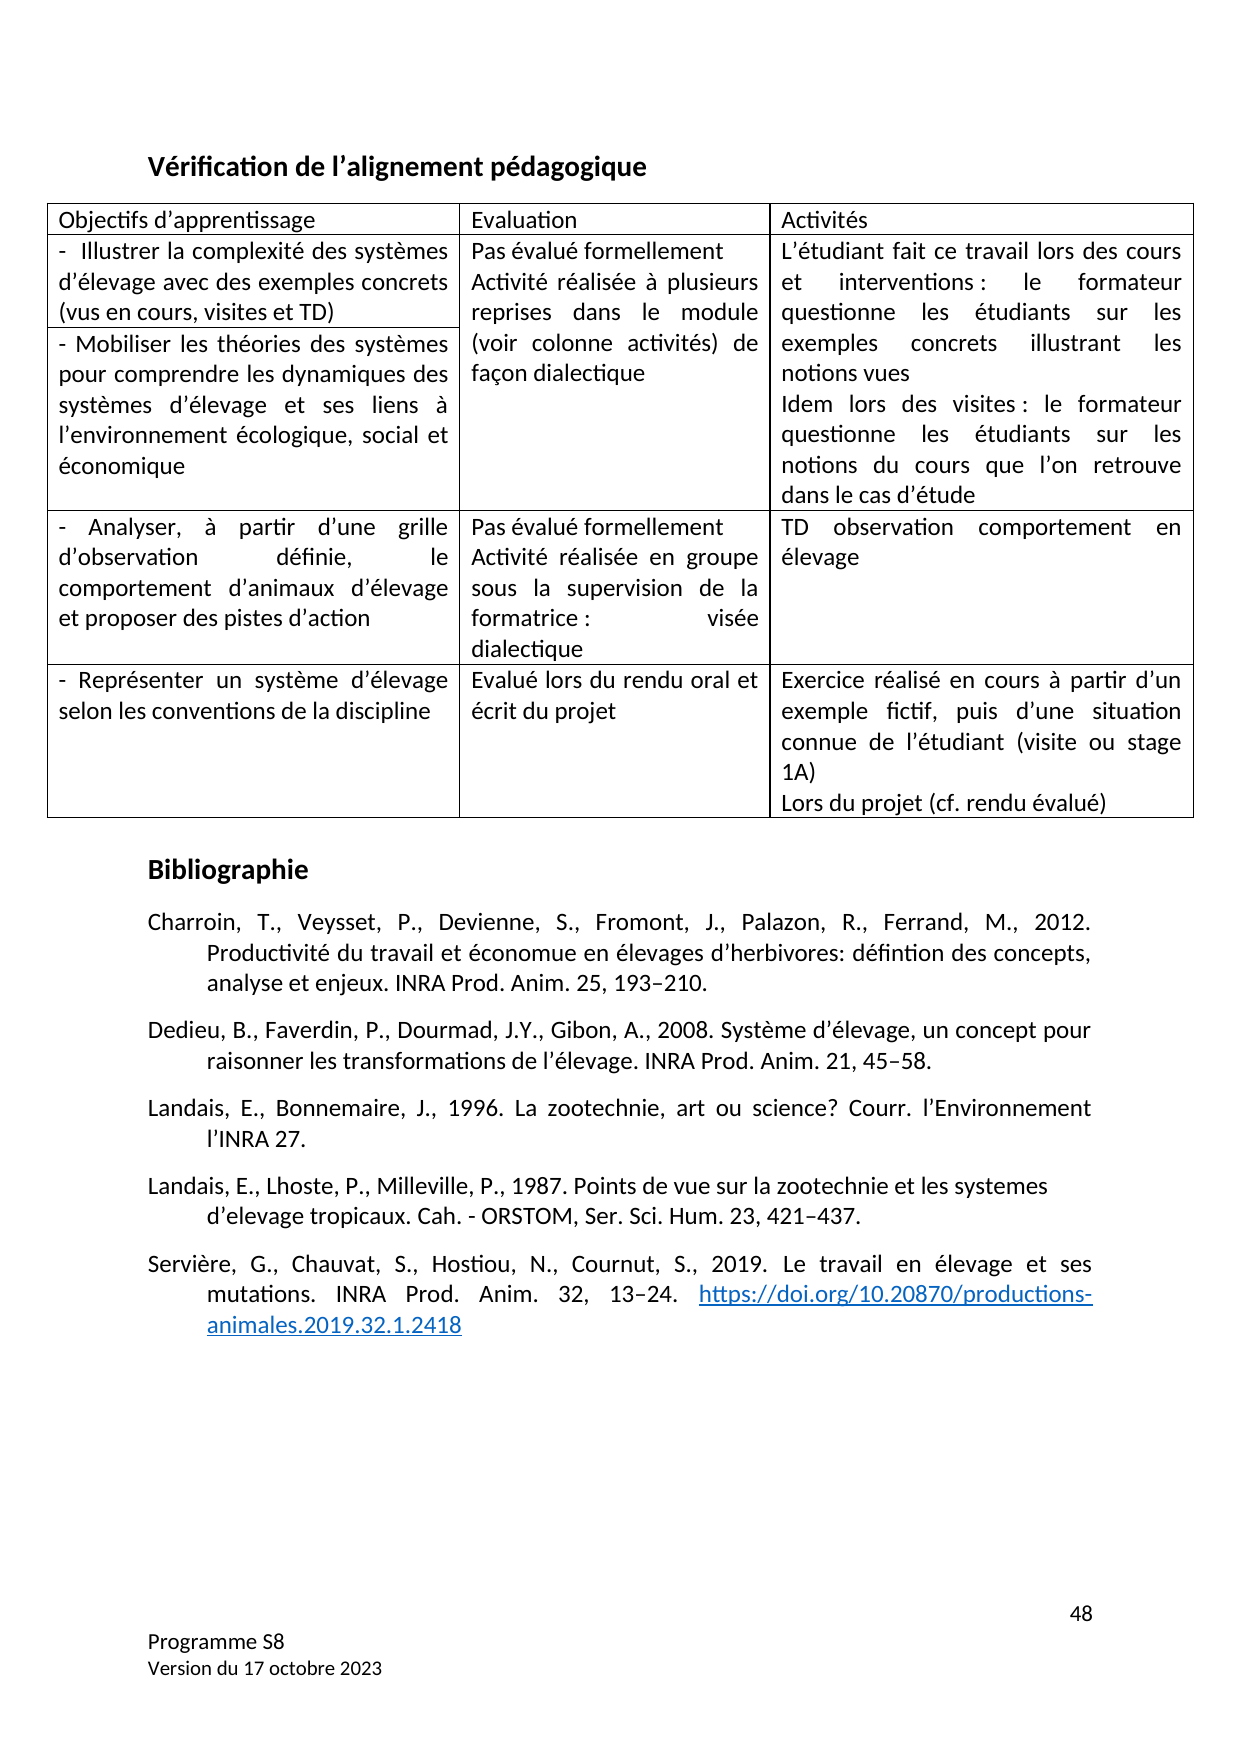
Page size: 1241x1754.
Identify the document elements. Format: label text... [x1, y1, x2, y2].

table_cell Pas évalué formellement Activité réalisée à plusieurs reprises dans le module (voir colonne activités) de façon dialectique [460, 235, 769, 510]
table_header Objectifs d’apprentissage [48, 204, 459, 234]
table_cell Exercice réalisé en cours à partir d’un exemple fictif, puis d’une situation connue de l’étudiant (visite ou stage 1A) Lors du projet (cf. rendu évalué) [771, 665, 1193, 817]
table_cell TD observation comportement en élevage [771, 511, 1193, 664]
text Dedieu, B., Faverdin, P., Dourmad, J.Y., Gibon, A., 2008. Système d’élevage, un concept pour raisonner les transformations de l’élevage. INRA Prod. Anim. 21, 45–58. [148, 1014, 1093, 1076]
text Landais, E., Lhoste, P., Milleville, P., 1987. Points de vue sur la zootechnie et les systemes d’elevage tropicaux. Cah. - ORSTOM, Ser. Sci. Hum. 23, 421–437. [148, 1170, 1093, 1231]
text Charroin, T., Veysset, P., Devienne, S., Fromont, J., Palazon, R., Ferrand, M., 2012. Productivité du travail et économue en élevages d’herbivores: défintion des concepts, analyse et enjeux. INRA Prod. Anim. 25, 193–210. [148, 906, 1093, 998]
table_cell - Illustrer la complexité des systèmes d’élevage avec des exemples concrets (vus en cours, visites et TD) [48, 235, 459, 327]
table_cell - Mobiliser les théories des systèmes pour comprendre les dynamiques des systèmes d’élevage et ses liens à l’environnement écologique, social et économique [48, 328, 459, 510]
table_header Evaluation [460, 204, 769, 234]
table_cell L’étudiant fait ce travail lors des cours et interventions : le formateur questionne les étudiants sur les exemples concrets illustrant les notions vues Idem lors des visites : le formateur questionne les étudiants sur les notions du cours que l’on retrouve dans le cas d’étude [771, 235, 1193, 510]
table_cell - Représenter un système d’élevage selon les conventions de la discipline [48, 665, 459, 817]
text Vérification de l’alignement pédagogique [148, 148, 1093, 183]
text Bibliographie [148, 851, 1093, 887]
table_header Activités [771, 204, 1193, 234]
table_cell Evalué lors du rendu oral et écrit du projet [460, 665, 769, 817]
text Landais, E., Bonnemaire, J., 1996. La zootechnie, art ou science? Courr. l’Environnement l’INRA 27. [148, 1092, 1093, 1153]
table_cell - Analyser, à partir d’une grille d’observation définie, le comportement d’animaux d’élevage et proposer des pistes d’action [48, 511, 459, 664]
text Servière, G., Chauvat, S., Hostiou, N., Cournut, S., 2019. Le travail en élevage et ses mutations. INRA Prod. Anim. 32, 13–24. https://doi.org/10.20870/productions-animales.2019.32.1.2418 [148, 1248, 1093, 1339]
table_cell Pas évalué formellement Activité réalisée en groupe sous la supervision de la formatrice : visée dialectique [460, 511, 769, 664]
